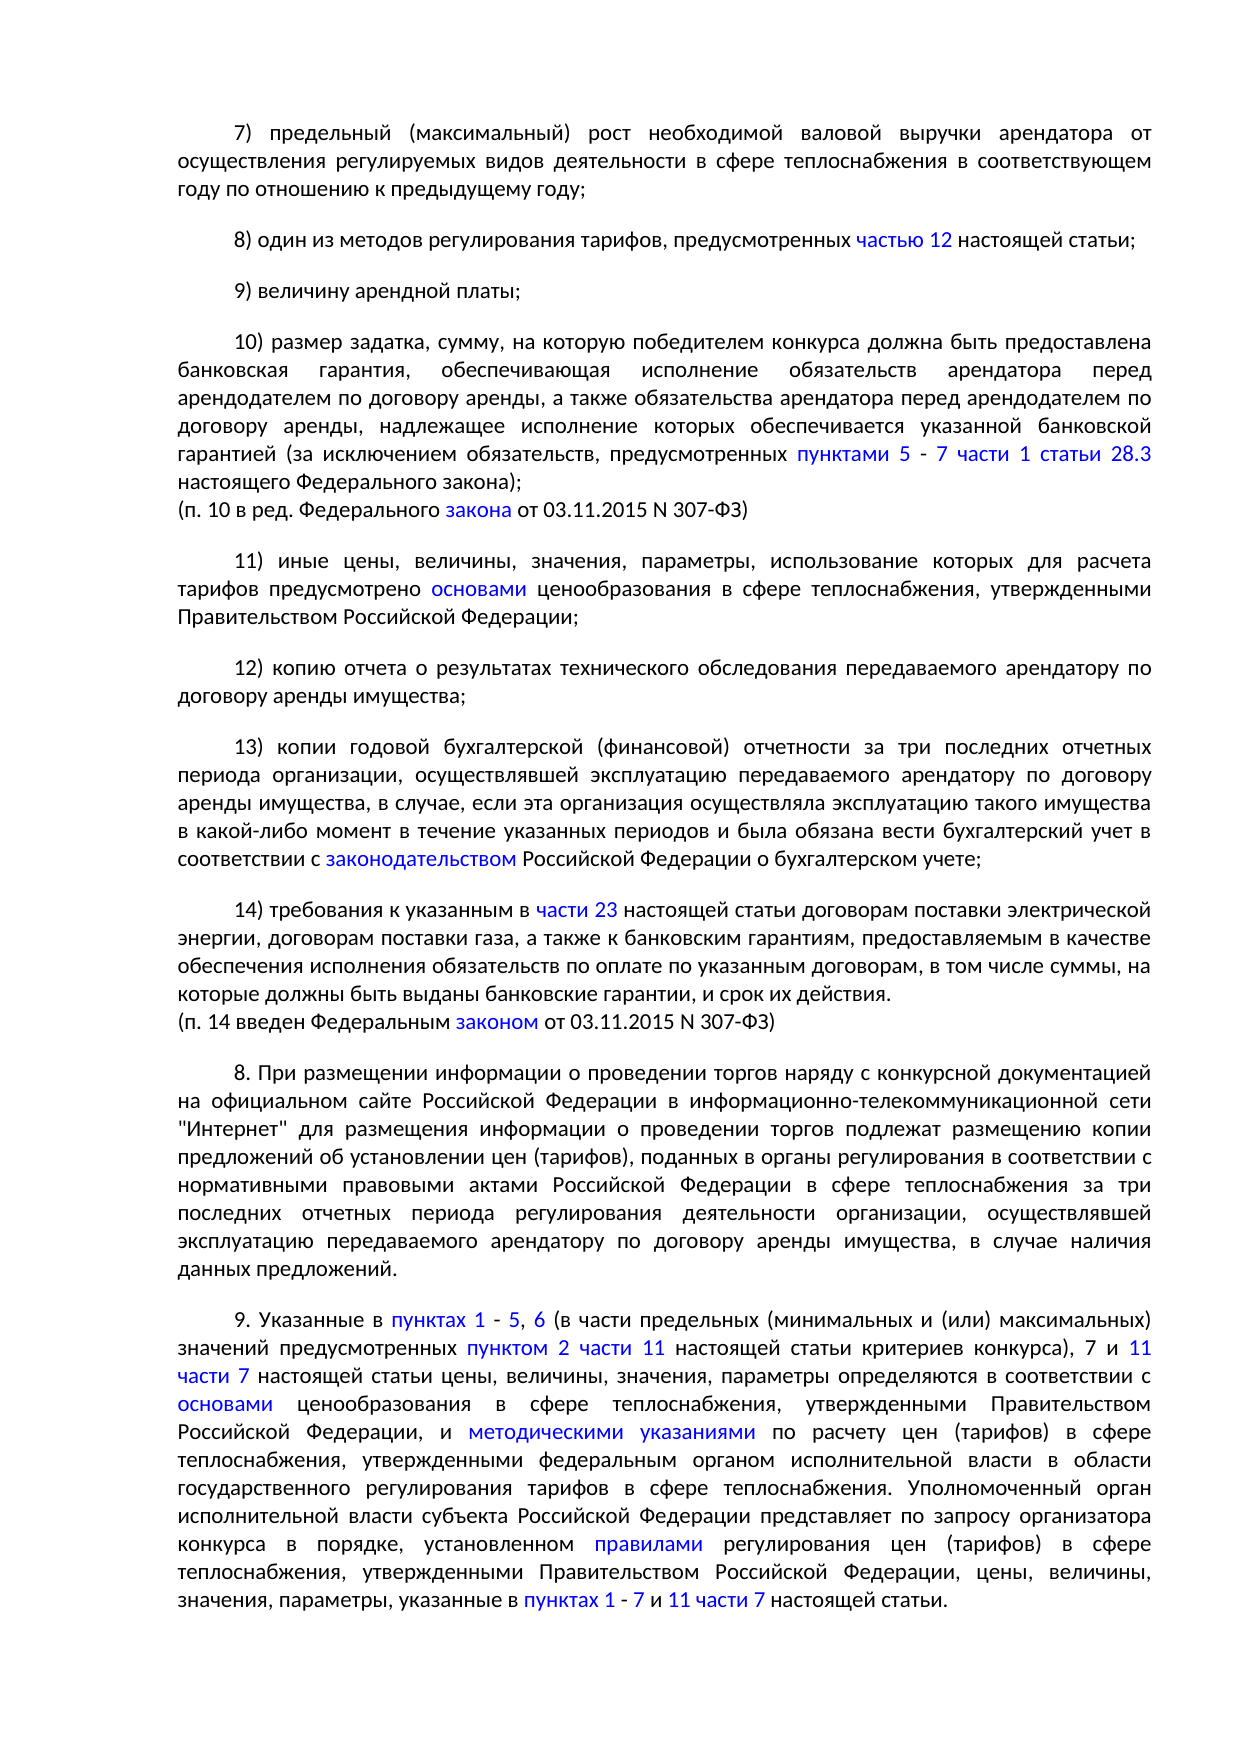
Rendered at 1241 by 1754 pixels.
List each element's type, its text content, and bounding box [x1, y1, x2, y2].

text 12) копию отчета о результатах технического обследования передаваемого арендатору по договору аренды имущества; [177, 653, 1152, 709]
text 13) копии годовой бухгалтерской (финансовой) отчетности за три последних отчетных периода организации, осуществлявшей эксплуатацию передаваемого арендатору по договору аренды имущества, в случае, если эта организация осуществляла эксплуатацию такого имущества в какой-либо момент в течение указанных периодов и была обязана вести бухгалтерский учет в соответствии с законодательством Российской Федерации о бухгалтерском учете; [177, 732, 1152, 872]
text 8) один из методов регулирования тарифов, предусмотренных частью 12 настоящей статьи; [177, 225, 1152, 253]
text 9) величину арендной платы; [177, 276, 1152, 304]
text 8. При размещении информации о проведении торгов наряду с конкурсной документацией на официальном сайте Российской Федерации в информационно-телекоммуникационной сети "Интернет" для размещения информации о проведении торгов подлежат размещению копии предложений об установлении цен (тарифов), поданных в органы регулирования в соответствии с нормативными правовыми актами Российской Федерации в сфере теплоснабжения за три последних отчетных периода регулирования деятельности организации, осуществлявшей эксплуатацию передаваемого арендатору по договору аренды имущества, в случае наличия данных предложений. [177, 1058, 1152, 1282]
text 7) предельный (максимальный) рост необходимой валовой выручки арендатора от осуществления регулируемых видов деятельности в сфере теплоснабжения в соответствующем году по отношению к предыдущему году; [177, 118, 1152, 202]
text (п. 10 в ред. Федерального закона от 03.11.2015 N 307-ФЗ) [177, 495, 1152, 523]
text 14) требования к указанным в части 23 настоящей статьи договорам поставки электрической энергии, договорам поставки газа, а также к банковским гарантиям, предоставляемым в качестве обеспечения исполнения обязательств по оплате по указанным договорам, в том числе суммы, на которые должны быть выданы банковские гарантии, и срок их действия. [177, 895, 1152, 1007]
text 10) размер задатка, сумму, на которую победителем конкурса должна быть предоставлена банковская гарантия, обеспечивающая исполнение обязательств арендатора перед арендодателем по договору аренды, а также обязательства арендатора перед арендодателем по договору аренды, надлежащее исполнение которых обеспечивается указанной банковской гарантией (за исключением обязательств, предусмотренных пунктами 5 - 7 части 1 статьи 28.3 настоящего Федерального закона); [177, 327, 1152, 495]
text 11) иные цены, величины, значения, параметры, использование которых для расчета тарифов предусмотрено основами ценообразования в сфере теплоснабжения, утвержденными Правительством Российской Федерации; [177, 546, 1152, 630]
text (п. 14 введен Федеральным законом от 03.11.2015 N 307-ФЗ) [177, 1007, 1152, 1035]
text 9. Указанные в пунктах 1 - 5, 6 (в части предельных (минимальных и (или) максимальных) значений предусмотренных пунктом 2 части 11 настоящей статьи критериев конкурса), 7 и 11 части 7 настоящей статьи цены, величины, значения, параметры определяются в соответствии с основами ценообразования в сфере теплоснабжения, утвержденными Правительством Российской Федерации, и методическими указаниями по расчету цен (тарифов) в сфере теплоснабжения, утвержденными федеральным органом исполнительной власти в области государственного регулирования тарифов в сфере теплоснабжения. Уполномоченный орган исполнительной власти субъекта Российской Федерации представляет по запросу организатора конкурса в порядке, установленном правилами регулирования цен (тарифов) в сфере теплоснабжения, утвержденными Правительством Российской Федерации, цены, величины, значения, параметры, указанные в пунктах 1 - 7 и 11 части 7 настоящей статьи. [177, 1305, 1152, 1613]
